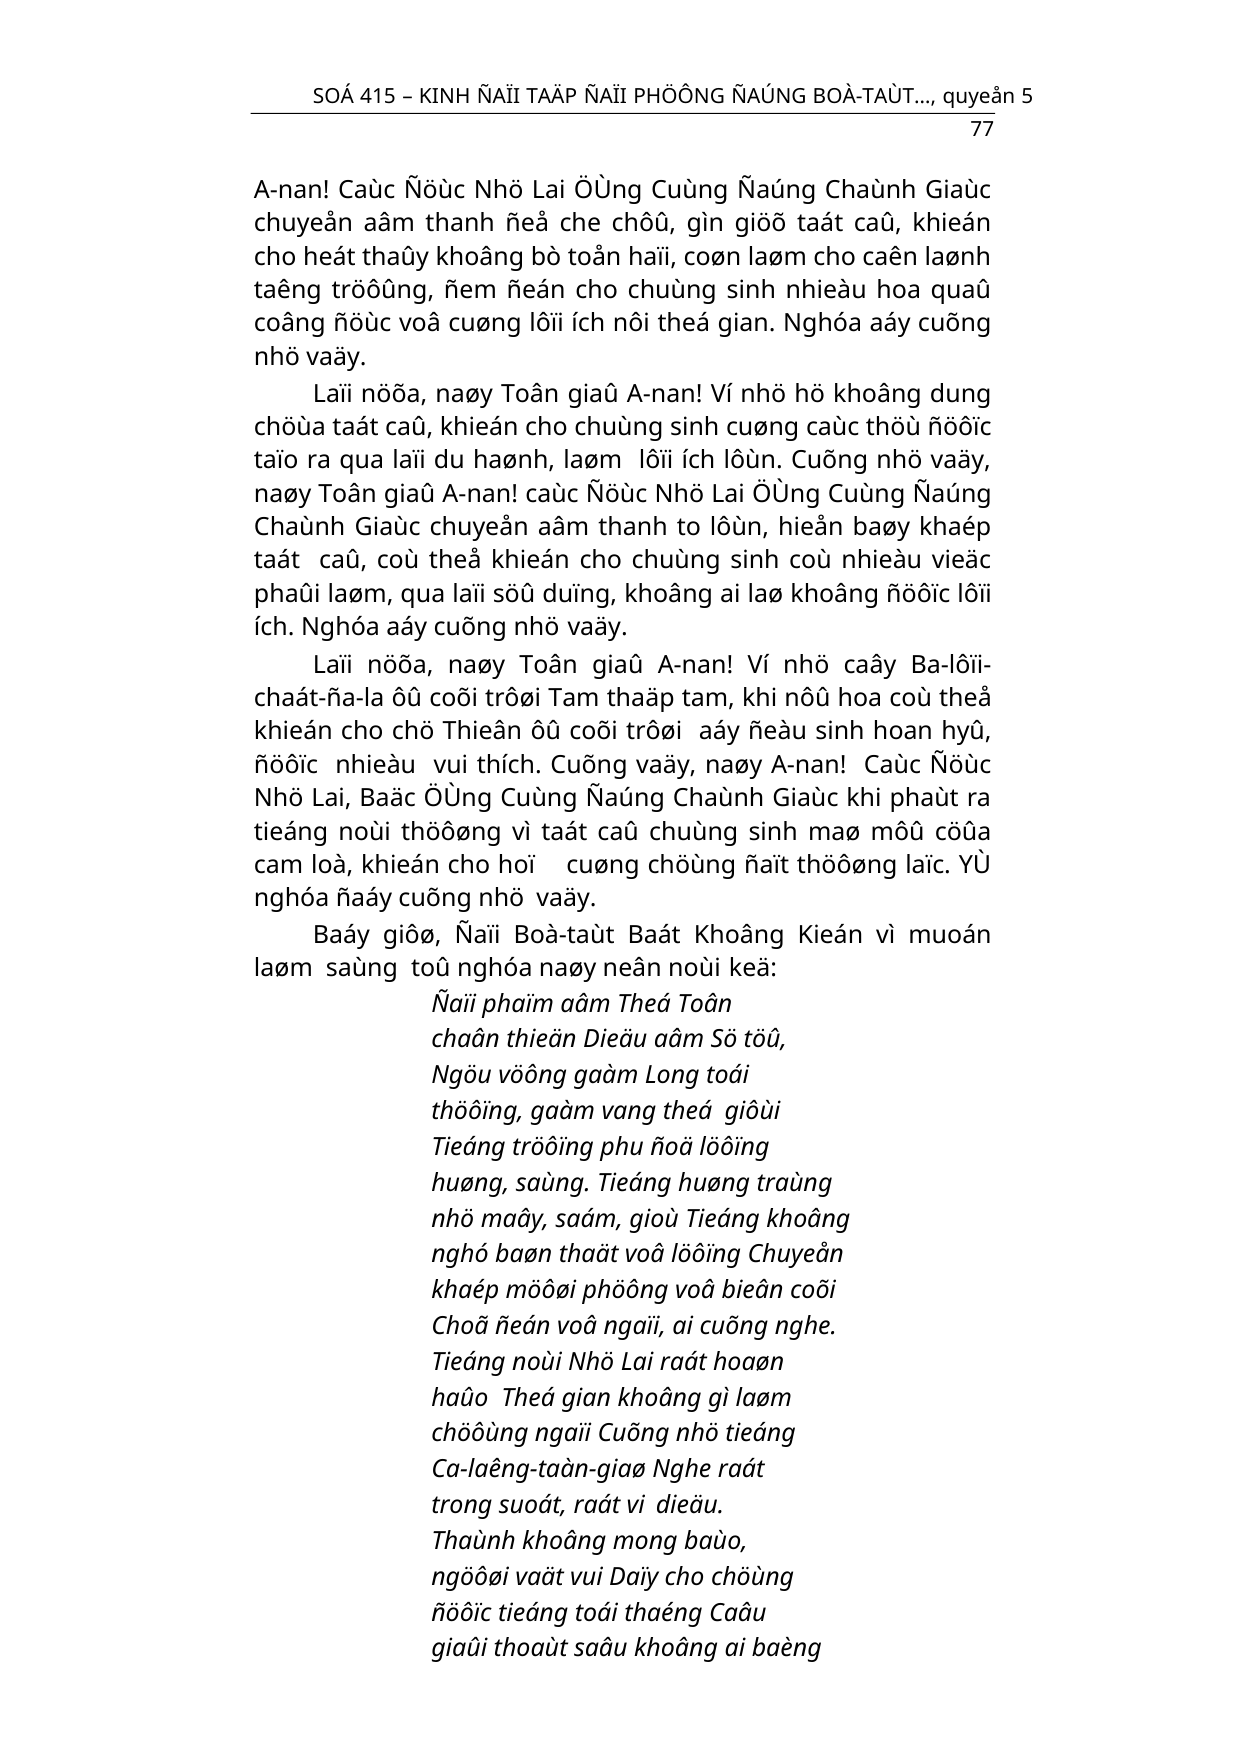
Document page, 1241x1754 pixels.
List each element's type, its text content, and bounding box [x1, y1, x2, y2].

text SOÁ 415 – KINH ÑAÏI TAÄP ÑAÏI PHÖÔNG ÑAÚNG BOÀ-TAÙT…, quyeån 5 77 [313, 81, 1065, 142]
text Baáy giôø, Ñaïi Boà-taùt Baát Khoâng Kieán vì muoán laøm saùng toû nghóa naøy neân noùi keä: [254, 917, 992, 984]
text Laïi nöõa, naøy Toân giaû A-nan! Ví nhö caây Ba-lôïi-chaát-ña-la ôû coõi trôøi Tam thaäp tam, khi nôû hoa coù theå khieán cho chö Thieân ôû coõi trôøi aáy ñeàu sinh hoan hyû, ñöôïc nhieàu vui thích. Cuõng vaäy, naøy A-nan! Caùc Ñöùc Nhö Lai, Baäc ÖÙng Cuùng Ñaúng Chaùnh Giaùc khi phaùt ra tieáng noùi thöôøng vì taát caû chuùng sinh maø môû cöûa cam loà, khieán cho hoï cuøng chöùng ñaït thöôøng laïc. YÙ nghóa ñaáy cuõng nhö vaäy. [254, 647, 992, 914]
text Laïi nöõa, naøy Toân giaû A-nan! Ví nhö hö khoâng dung chöùa taát caû, khieán cho chuùng sinh cuøng caùc thöù ñöôïc taïo ra qua laïi du haønh, laøm lôïi ích lôùn. Cuõng nhö vaäy, naøy Toân giaû A-nan! caùc Ñöùc Nhö Lai ÖÙng Cuùng Ñaúng Chaùnh Giaùc chuyeån aâm thanh to lôùn, hieån baøy khaép taát caû, coù theå khieán cho chuùng sinh coù nhieàu vieäc phaûi laøm, qua laïi söû duïng, khoâng ai laø khoâng ñöôïc lôïi ích. Nghóa aáy cuõng nhö vaäy. [254, 376, 992, 643]
text Tieáng tröôïng phu ñoä löôïng huøng, saùng. Tieáng huøng traùng nhö maây, saám, gioù Tieáng khoâng nghó baøn thaät voâ löôïng Chuyeån khaép möôøi phöông voâ bieân coõi Choã ñeán voâ ngaïi, ai cuõng nghe. [431, 1129, 854, 1341]
text A-nan! Caùc Ñöùc Nhö Lai ÖÙng Cuùng Ñaúng Chaùnh Giaùc chuyeån aâm thanh ñeå che chôû, gìn giöõ taát caû, khieán cho heát thaûy khoâng bò toån haïi, coøn laøm cho caên laønh taêng tröôûng, ñem ñeán cho chuùng sinh nhieàu hoa quaû coâng ñöùc voâ cuøng lôïi ích nôi theá gian. Nghóa aáy cuõng nhö vaäy. [254, 172, 992, 372]
text Tieáng noùi Nhö Lai raát hoaøn haûo Theá gian khoâng gì laøm chöôùng ngaïi Cuõng nhö tieáng Ca-laêng-taàn-giaø Nghe raát trong suoát, raát vi dieäu. [431, 1344, 797, 1521]
text Ñaïi phaïm aâm Theá Toân chaân thieän Dieäu aâm Sö töû, Ngöu vöông gaàm Long toái thöôïng, gaàm vang theá giôùi [431, 985, 801, 1127]
text Thaùnh khoâng mong baùo, ngöôøi vaät vui Daïy cho chöùng ñöôïc tieáng toái thaéng Caâu giaûi thoaùt saâu khoâng ai baèng [431, 1523, 829, 1664]
